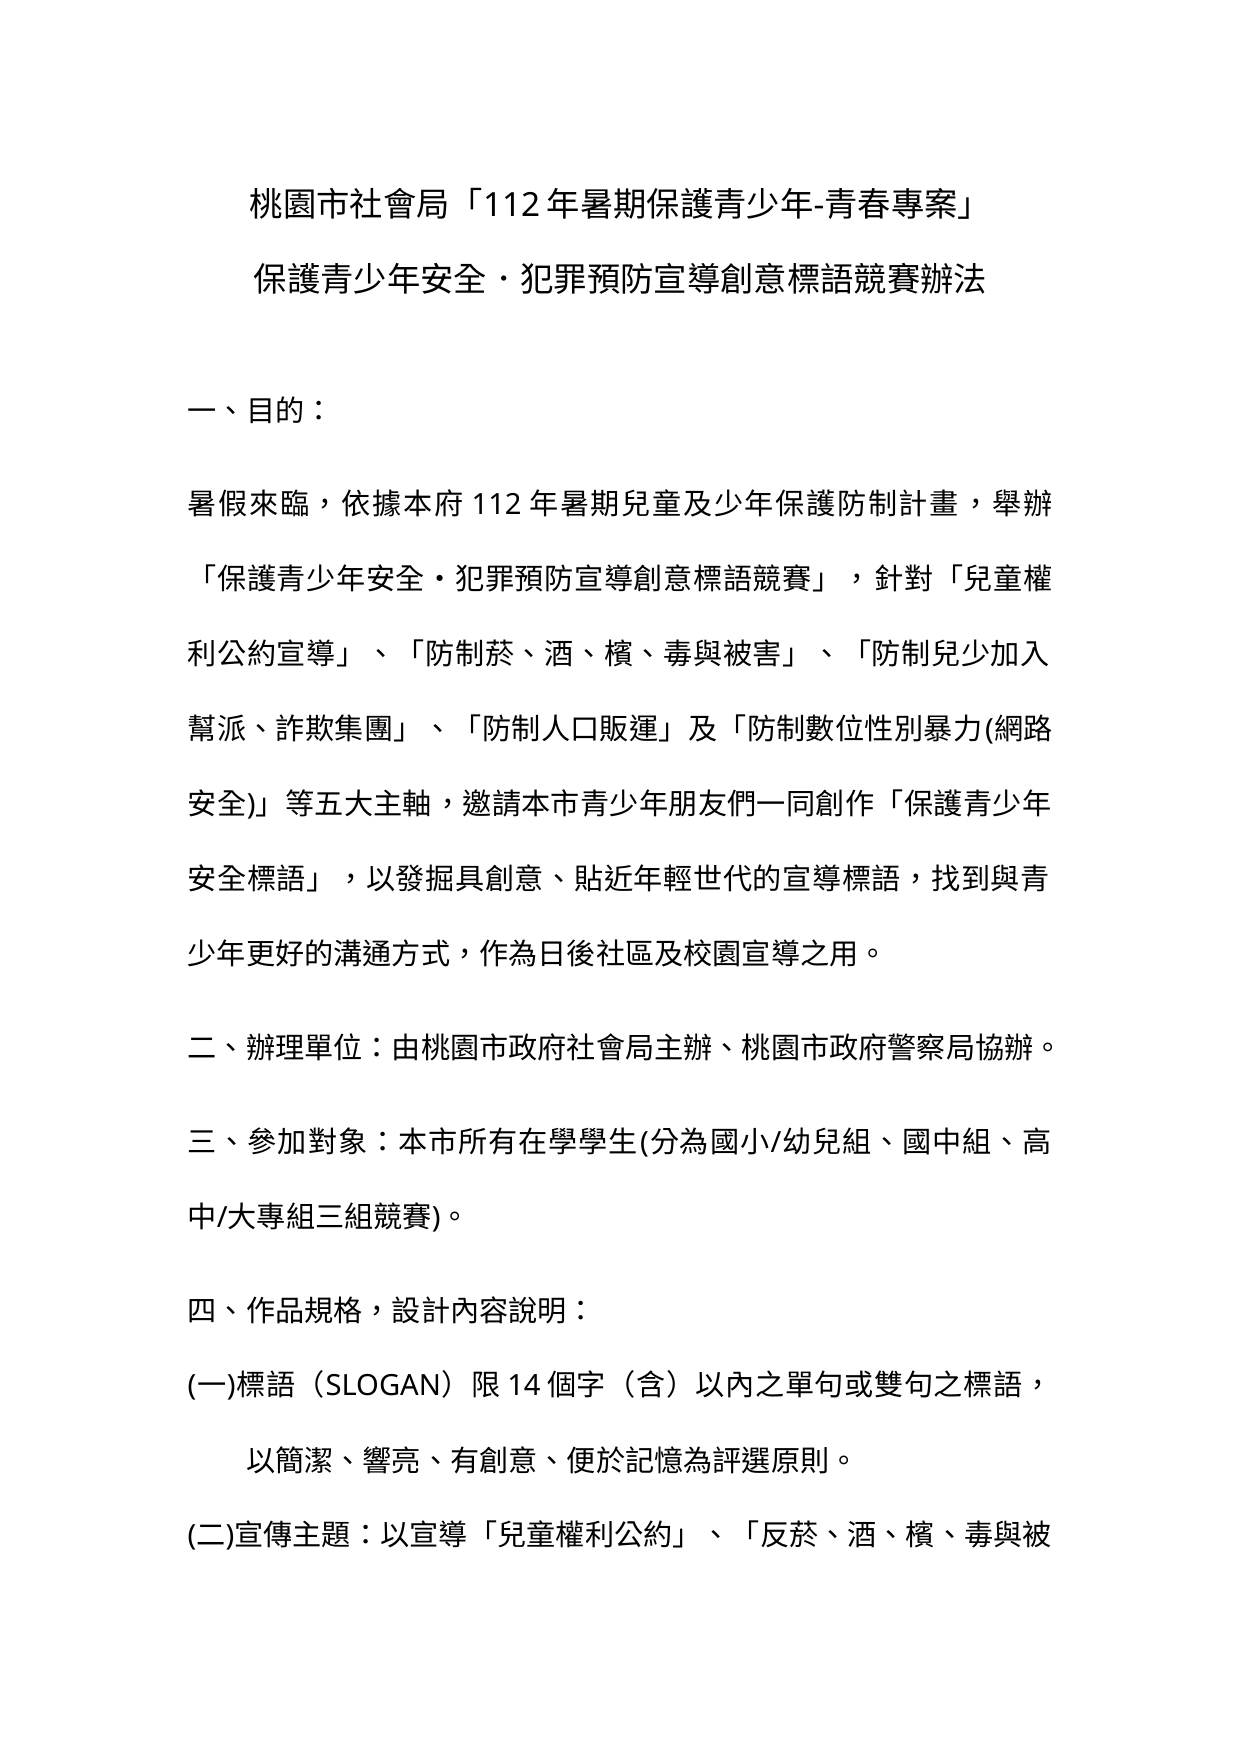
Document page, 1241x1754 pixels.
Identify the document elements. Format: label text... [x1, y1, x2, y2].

text 桃園市社會局「112年暑期保護青少年-青春專案」 [187, 164, 1053, 239]
text 二、辦理單位：由桃園市政府社會局主辦、桃園市政府警察局協辦。 [187, 1008, 1053, 1083]
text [187, 1496, 1053, 1571]
text 暑假來臨，依據本府112年暑期兒童及少年保護防制計畫，舉辦「保護青少年安全‧犯罪預防宣導創意標語競賽」，針對「兒童權利公約宣導」、「防制菸、酒、檳、毒與被害」、「防制兒少加入幫派、詐欺集團」、「防制人口販運」及「防制數位性別暴力(網路安全)」等五大主軸，邀請本市青少年朋友們一同創作「保護青少年安全標語」，以發掘具創意、貼近年輕世代的宣導標語，找到與青少年更好的溝通方式，作為日後社區及校園宣導之用。 [187, 464, 1053, 989]
text (一)標語（SLOGAN）限14個字（含）以內之單句或雙句之標語，以簡潔、響亮、有創意、便於記憶為評選原則。 [187, 1346, 1053, 1496]
text 四、作品規格，設計內容說明： [187, 1271, 1053, 1346]
text 一、目的： [187, 371, 1053, 446]
text 保護青少年安全．犯罪預防宣導創意標語競賽辦法 [187, 239, 1053, 314]
text 三、參加對象：本市所有在學學生(分為國小/幼兒組、國中組、高中/大專組三組競賽)。 [187, 1102, 1053, 1252]
